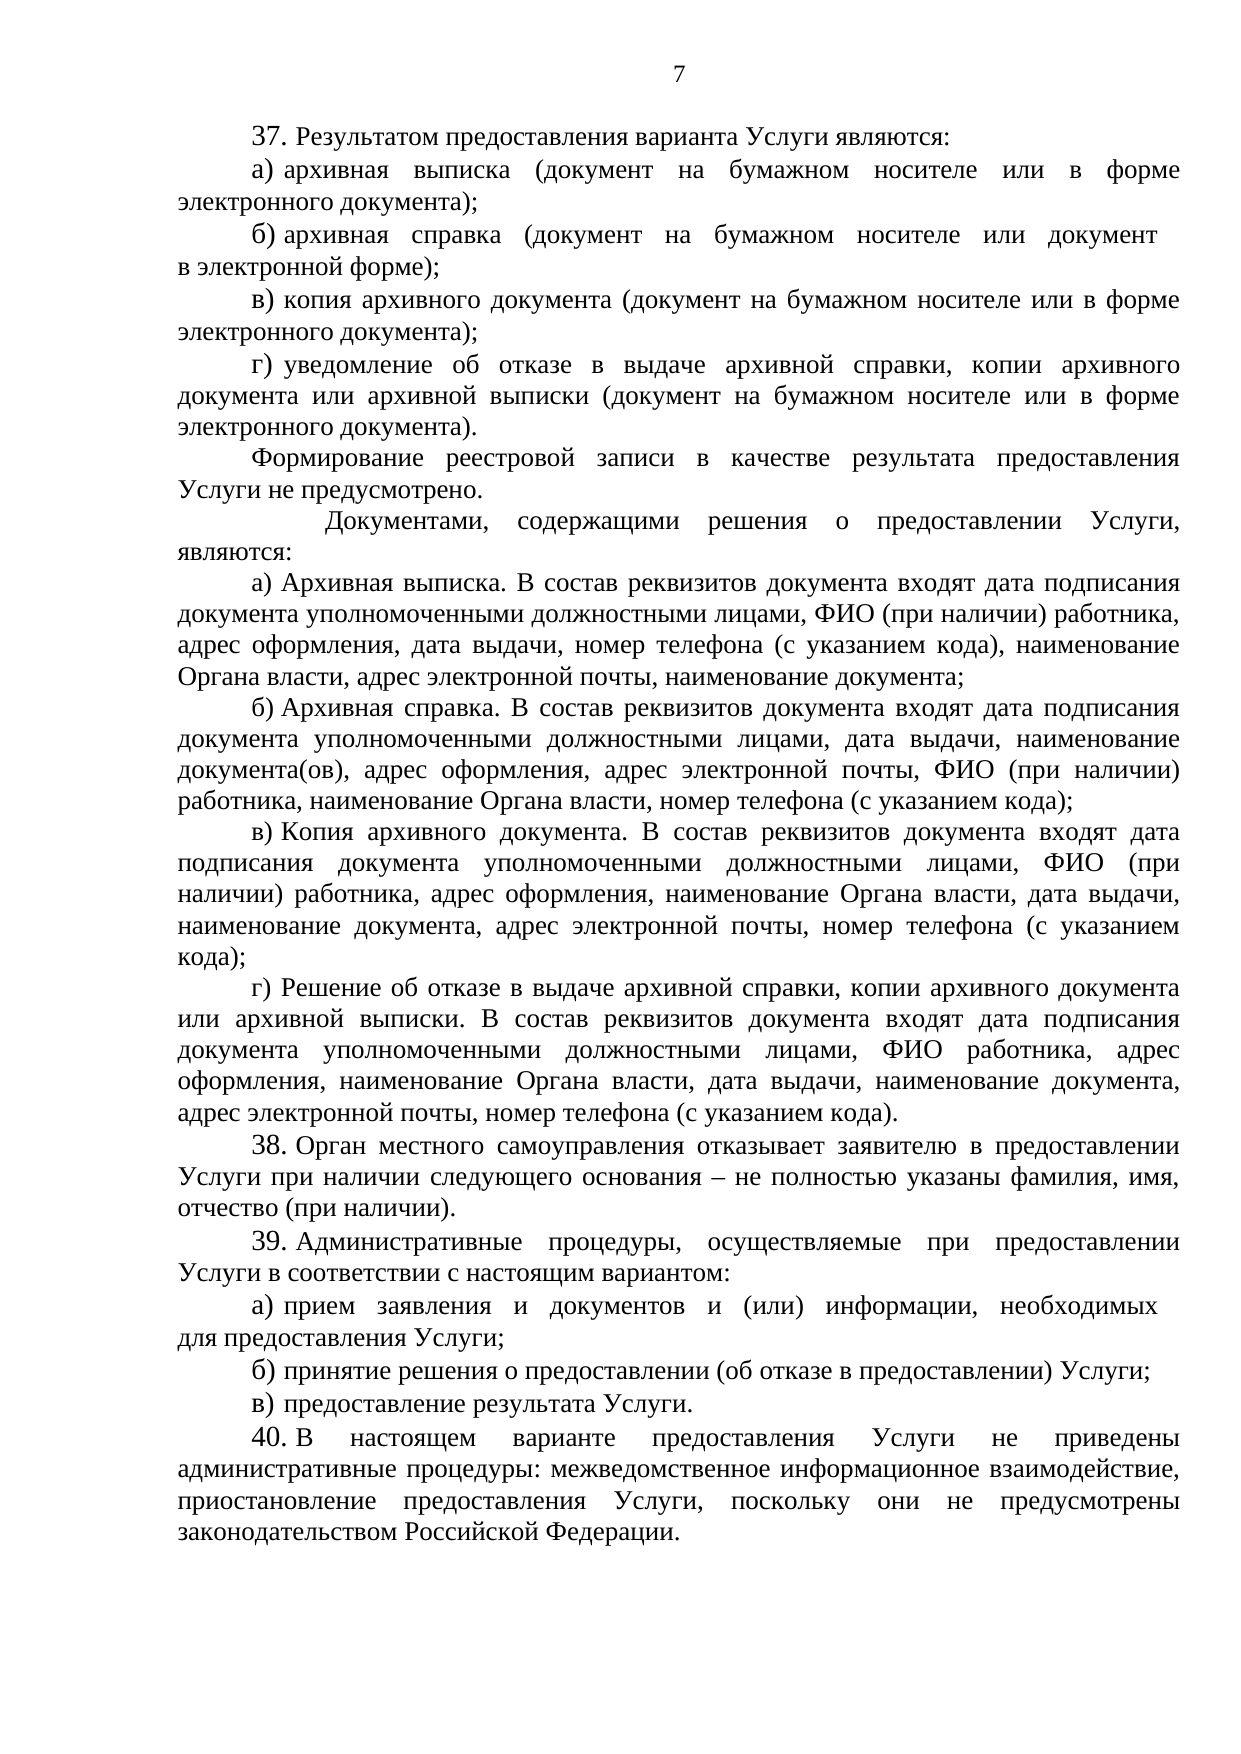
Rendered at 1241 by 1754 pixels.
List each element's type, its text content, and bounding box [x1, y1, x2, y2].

list Решение об отказе в выдаче архивной справки, копии архивного документа или архивной выписки. В состав реквизитов документа входят дата подписания документа уполномоченными должностными лицами, ФИО работника, адрес оформления, наименование Органа власти, дата выдачи, наименование документа, адрес электронной почты, номер телефона (с указанием кода). [177, 971, 1181, 1127]
list Результатом предоставления варианта Услуги являются: [177, 118, 1181, 152]
list В настоящем варианте предоставления Услуги не приведены административные процедуры: межведомственное информационное взаимодействие, приостановление предоставления Услуги, поскольку они не предусмотрены законодательством Российской Федерации. [177, 1419, 1181, 1546]
list уведомление об отказе в выдаче архивной справки, копии архивного документа или архивной выписки (документ на бумажном носителе или в форме электронного документа). [177, 346, 1181, 442]
list Архивная выписка. В состав реквизитов документа входят дата подписания документа уполномоченными должностными лицами, ФИО (при наличии) работника, адрес оформления, дата выдачи, номер телефона (с указанием кода), наименование Органа власти, адрес электронной почты, наименование документа; [177, 566, 1181, 691]
list Документами, содержащими решения о предоставлении Услуги, являются: [177, 504, 1181, 566]
list Орган местного самоуправления отказывает заявителю в предоставлении Услуги при наличии следующего основания – не полностью указаны фамилия, имя, отчество (при наличии). [177, 1127, 1181, 1223]
list Копия архивного документа. В состав реквизитов документа входят дата подписания документа уполномоченными должностными лицами, ФИО (при наличии) работника, адрес оформления, наименование Органа власти, дата выдачи, наименование документа, адрес электронной почты, номер телефона (с указанием кода); [177, 815, 1181, 971]
list Административные процедуры, осуществляемые при предоставлении Услуги в соответствии с настоящим вариантом: [177, 1223, 1181, 1287]
list копия архивного документа (документ на бумажном носителе или в форме электронного документа); [177, 281, 1181, 346]
list предоставление результата Услуги. [177, 1386, 1181, 1419]
list Архивная справка. В состав реквизитов документа входят дата подписания документа уполномоченными должностными лицами, дата выдачи, наименование документа(ов), адрес оформления, адрес электронной почты, ФИО (при наличии) работника, наименование Органа власти, номер телефона (с указанием кода); [177, 691, 1181, 815]
list принятие решения о предоставлении (об отказе в предоставлении) Услуги; [177, 1352, 1181, 1386]
list архивная выписка (документ на бумажном носителе или в форме электронного документа); [177, 152, 1181, 216]
list прием заявления и документов и (или) информации, необходимых для предоставления Услуги; [177, 1287, 1181, 1352]
text Формирование реестровой записи в качестве результата предоставления Услуги не предусмотрено. [177, 442, 1181, 504]
list архивная справка (документ на бумажном носителе или документ в электронной форме); [177, 216, 1181, 281]
